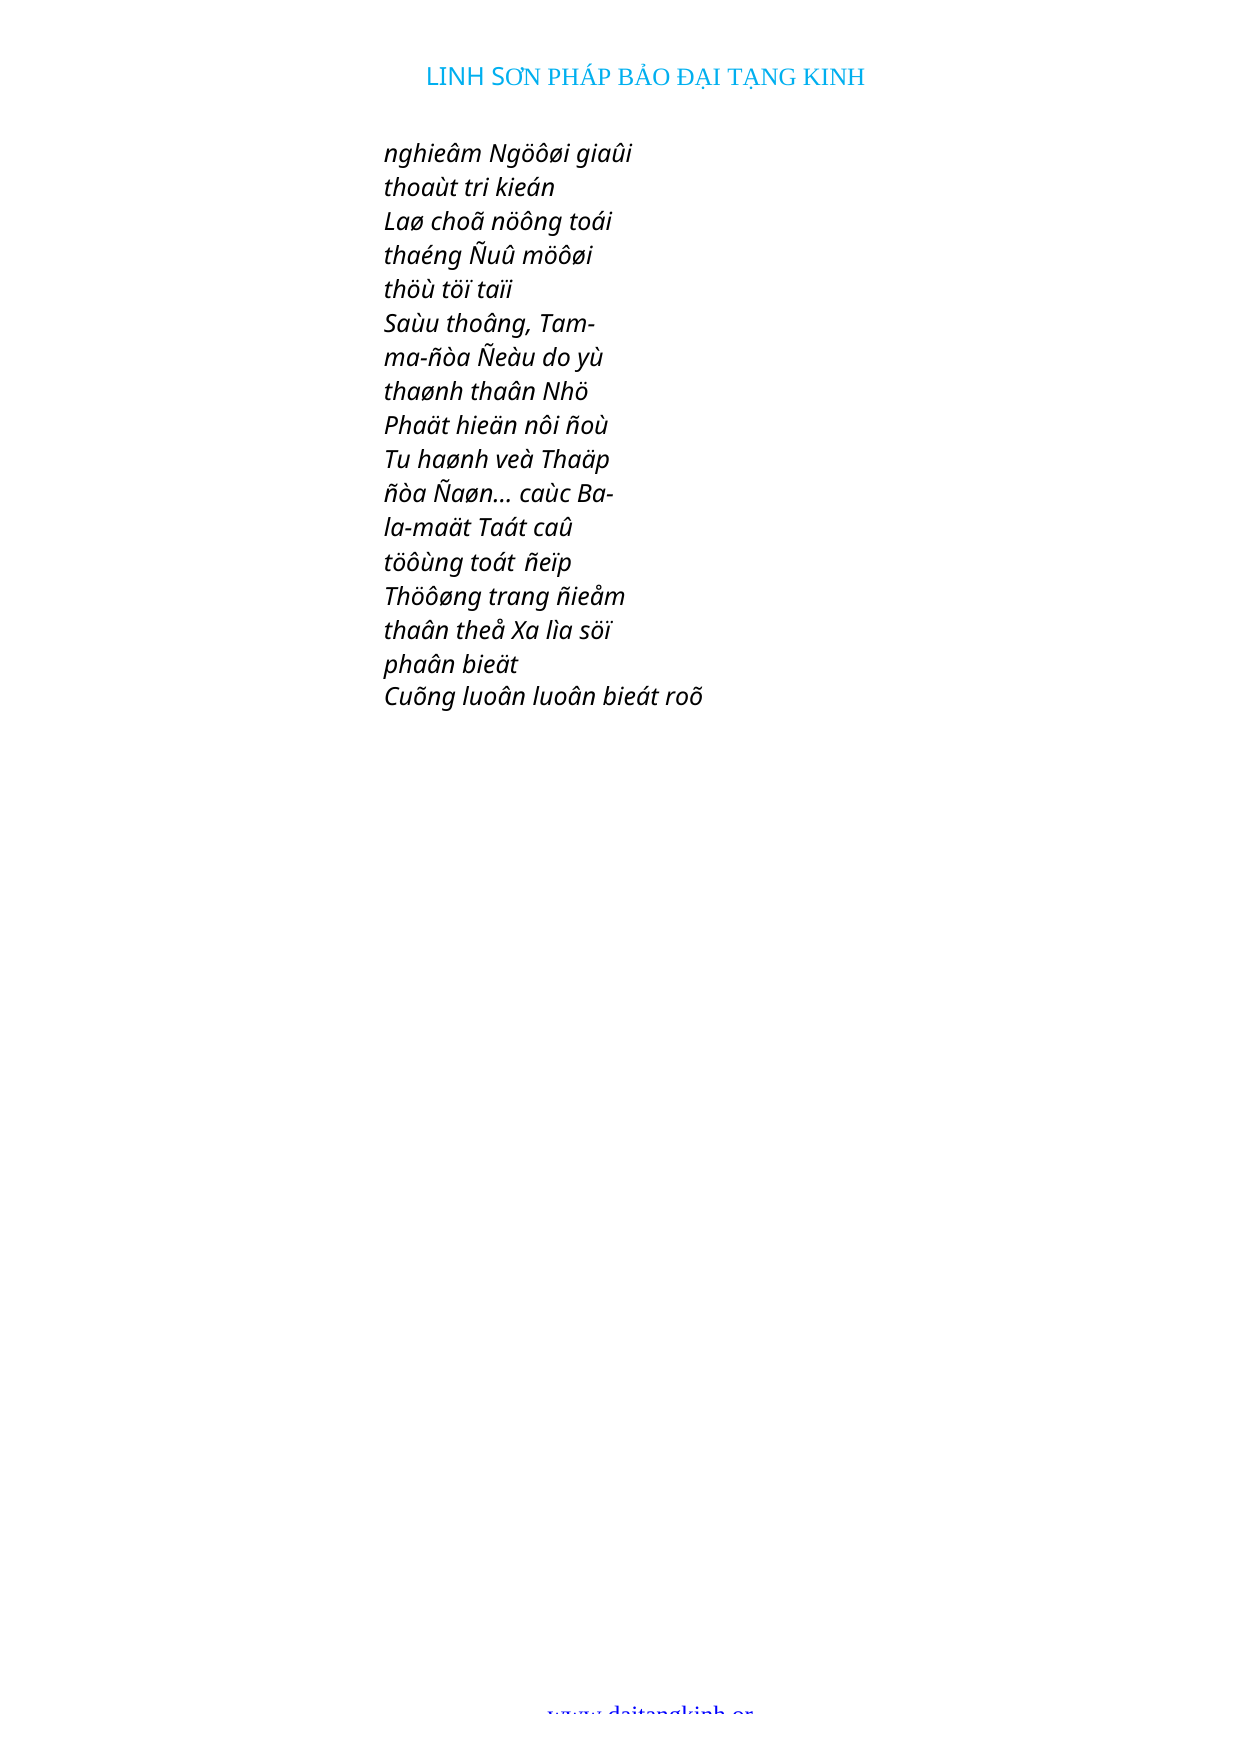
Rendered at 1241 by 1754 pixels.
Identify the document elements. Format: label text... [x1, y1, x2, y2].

text Saùu thoâng, Tam-ma-ñòa Ñeàu do yù thaønh thaân Nhö Phaät hieän nôi ñoù Tu haønh veà Thaäp ñòa Ñaøn… caùc Ba-la-maät Taát caû töôùng toát ñeïp [384, 306, 628, 578]
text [384, 135, 709, 203]
text Laø choã nöông toái thaéng Ñuû möôøi thöù töï taïi [384, 203, 644, 306]
text Thöôøng trang ñieåm thaân theå Xa lìa söï phaân bieät [384, 578, 682, 680]
text Cuõng luoân luoân bieát roõ [384, 680, 1105, 712]
